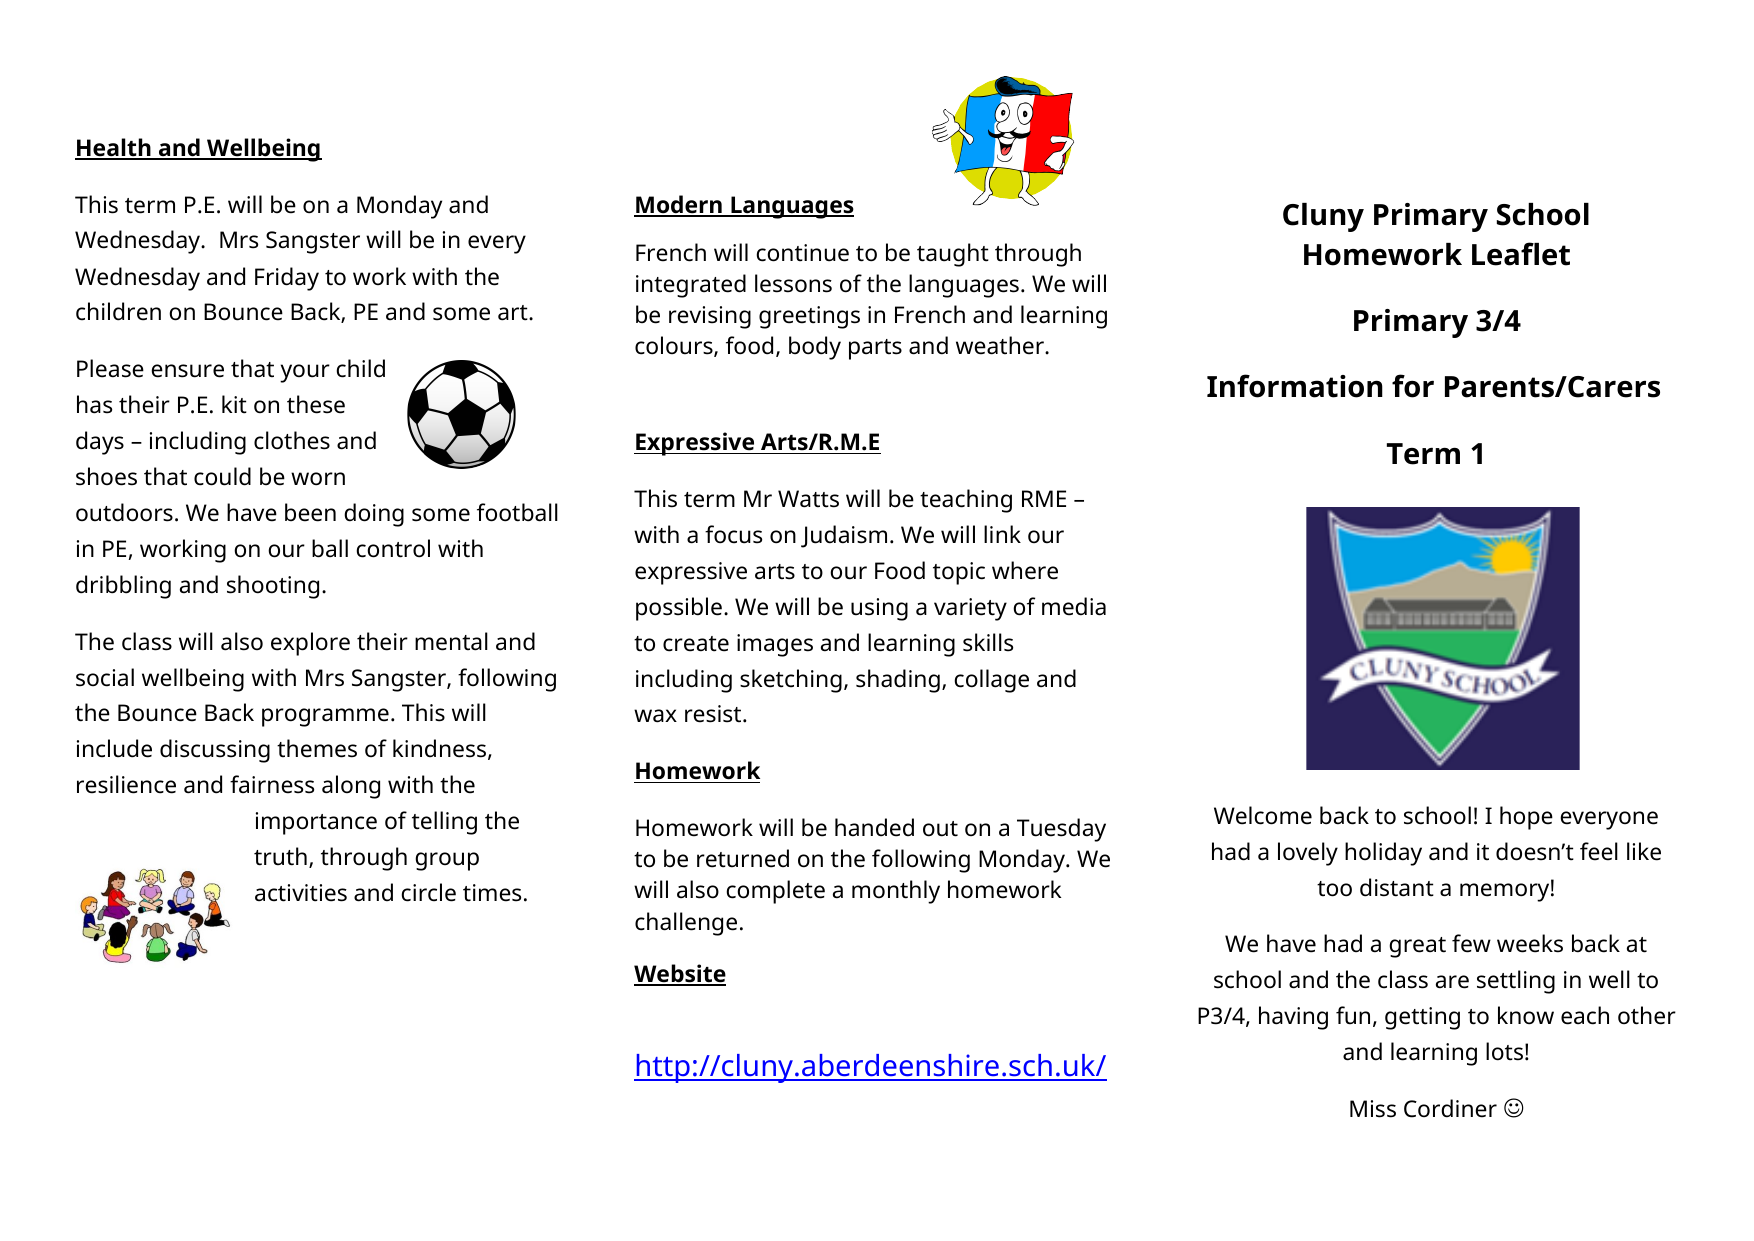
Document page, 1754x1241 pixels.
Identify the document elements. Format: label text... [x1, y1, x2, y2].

text French will continue to be taught through integrated lessons of the languages. We will be revising greetings in French and learning colours, food, body parts and weather. [634, 236, 1119, 361]
picture [74, 835, 236, 996]
text Expressive Arts/R.M.E [634, 426, 1119, 457]
picture [407, 360, 516, 469]
text This term P.E. will be on a Monday and Wednesday. Mrs Sangster will be in every Wednesday and Friday to work with the children on Bounce Back, PE and some art. [75, 188, 560, 328]
text Website [634, 958, 1119, 989]
text Homework Leaflet [1193, 234, 1679, 273]
text Primary 3/4 [1193, 300, 1679, 340]
text Please ensure that your child has their P.E. kit on these days – including clothes and shoes that could be worn outdoors. We have been doing some football in PE, working on our ball control with dribbling and shooting. [75, 353, 560, 600]
text Homework [634, 755, 1119, 786]
picture [932, 74, 1076, 207]
text Welcome back to school! I hope everyone had a lovely holiday and it doesn’t feel like too distant a memory! [1193, 799, 1679, 903]
text We have had a great few weeks back at school and the class are settling in well to P3/4, having fun, getting to know each other and learning lots! [1193, 928, 1679, 1067]
text Term 1 [1193, 433, 1679, 473]
text Homework will be handed out on a Tuesday to be returned on the following Monday. We will also complete a monthly homework challenge. [634, 812, 1119, 937]
text http://cluny.aberdeenshire.sch.uk/ [634, 1045, 1119, 1085]
picture [1306, 507, 1580, 770]
text Modern Languages [634, 188, 1119, 220]
text Cluny Primary School [1193, 194, 1679, 234]
text Health and Wellbeing [75, 132, 560, 163]
text This term Mr Watts will be teaching RME – with a focus on Judaism. We will link our expressive arts to our Food topic where possible. We will be using a variety of media to create images and learning skills including sketching, shading, collage and wax resist. [634, 483, 1119, 730]
text The class will also explore their mental and social wellbeing with Mrs Sangster, following the Bounce Back programme. This will include discussing themes of kindness, resilience and fairness along with the importance of telling the truth, through group activities and circle times. [75, 626, 560, 908]
text Miss Cordiner [1193, 1093, 1679, 1124]
text Information for Parents/Carers [1193, 367, 1679, 406]
